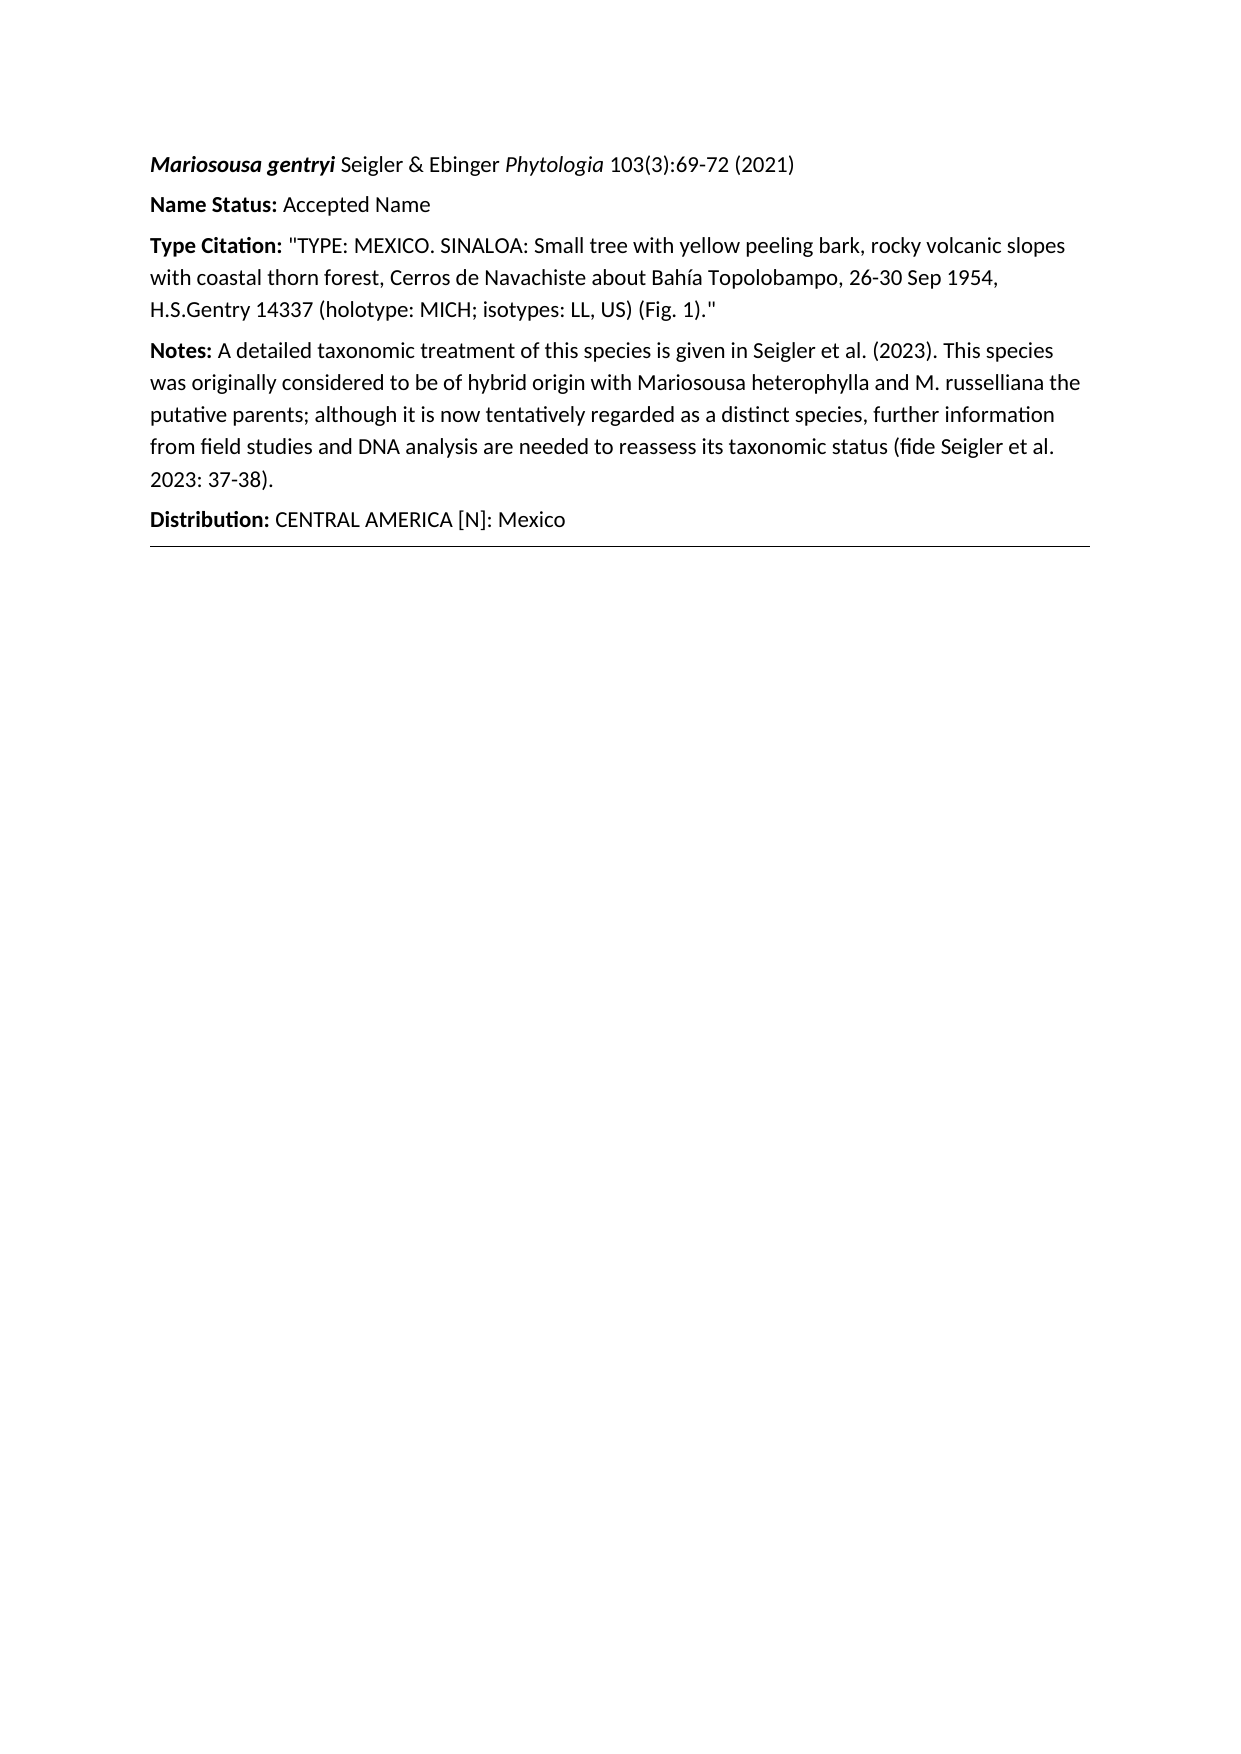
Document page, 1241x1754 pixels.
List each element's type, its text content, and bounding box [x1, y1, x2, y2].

text Notes: A detailed taxonomic treatment of this species is given in Seigler et al. (2023). This species was originally considered to be of hybrid origin with Mariosousa heterophylla and M. russelliana the putative parents; although it is now tentatively regarded as a distinct species, further information from field studies and DNA analysis are needed to reassess its taxonomic status (fide Seigler et al. 2023: 37-38). [150, 336, 1090, 493]
text Distribution: CENTRAL AMERICA [N]: Mexico [150, 505, 1090, 533]
text Name Status: Accepted Name [150, 191, 1090, 218]
text Mariosousa gentryi Seigler & Ebinger Phytologia 103(3):69-72 (2021) [150, 150, 1090, 178]
text Type Citation: "TYPE: MEXICO. SINALOA: Small tree with yellow peeling bark, rocky volcanic slopes with coastal thorn forest, Cerros de Navachiste about Bahía Topolobampo, 26-30 Sep 1954, H.S.Gentry 14337 (holotype: MICH; isotypes: LL, US) (Fig. 1)." [150, 231, 1090, 323]
